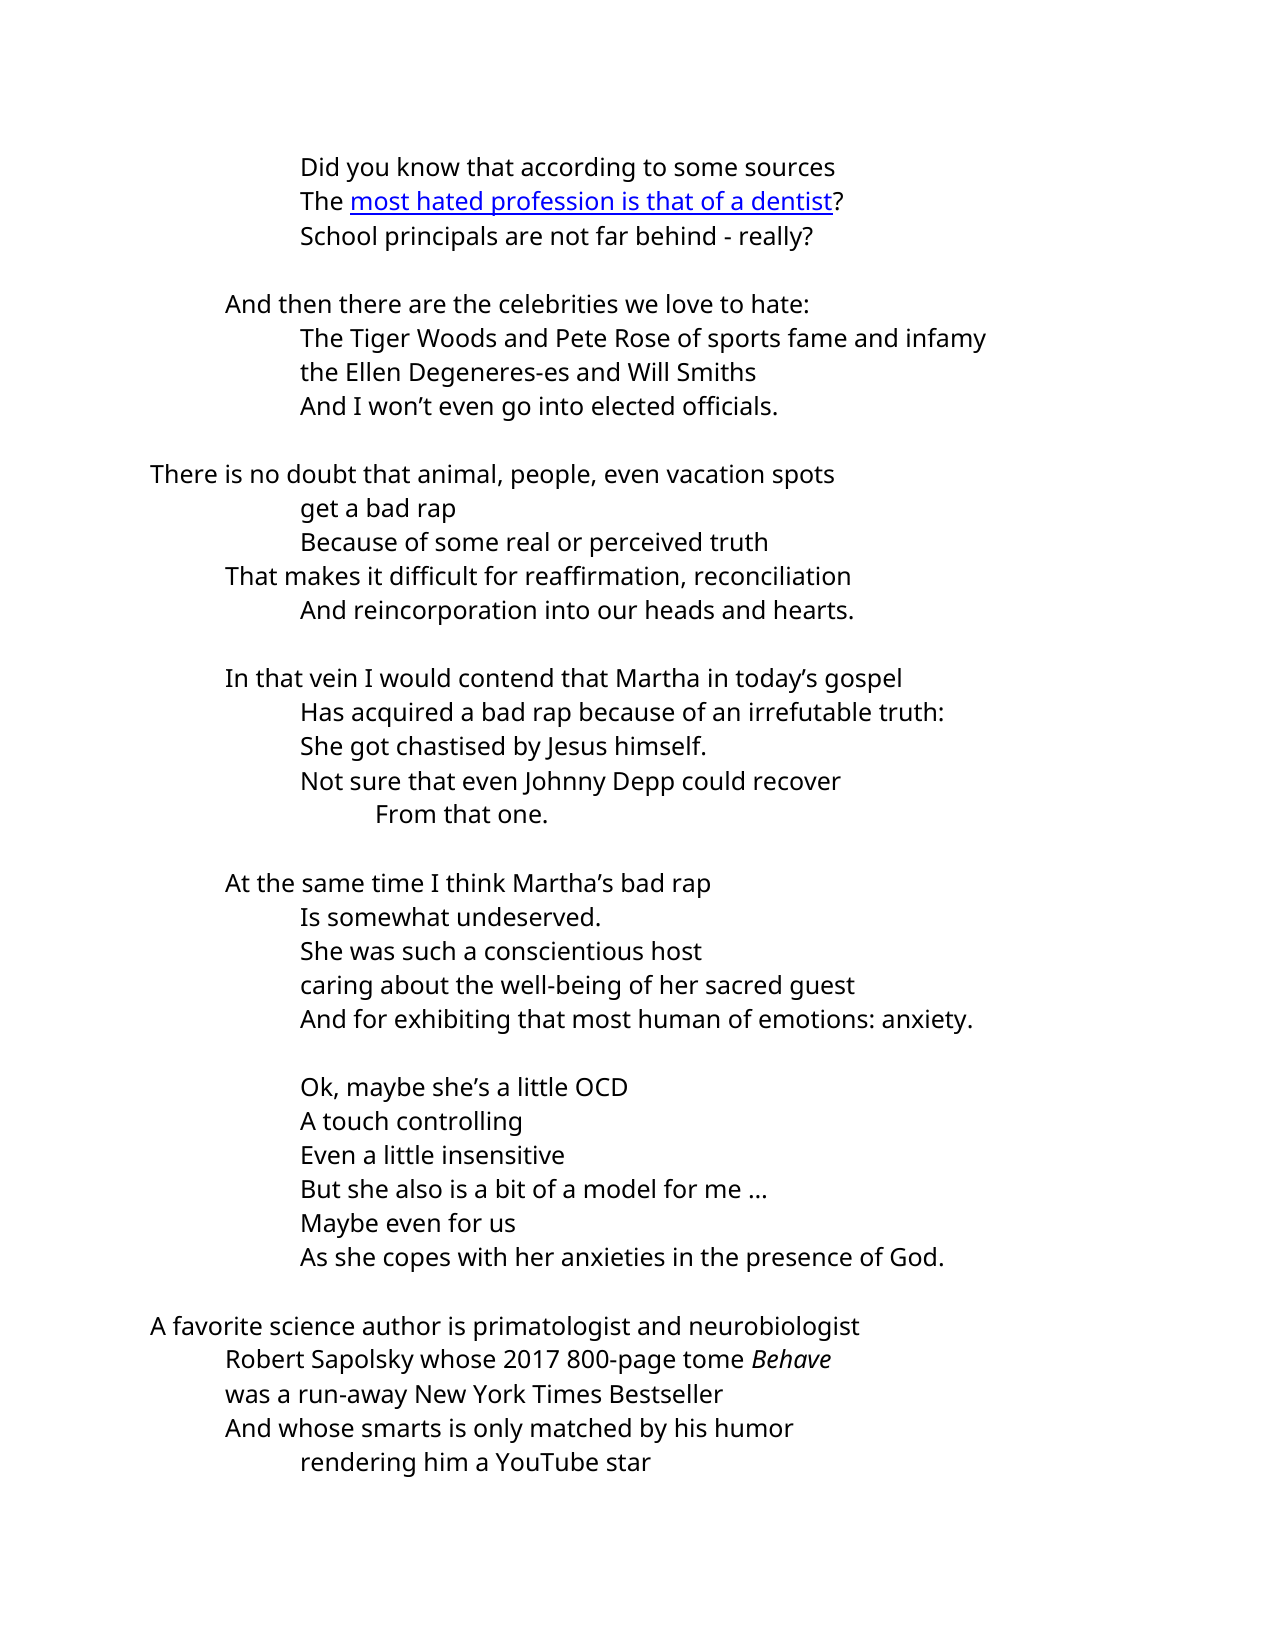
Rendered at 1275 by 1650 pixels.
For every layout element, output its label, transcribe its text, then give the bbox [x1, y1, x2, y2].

text In that vein I would contend that Martha in today’s gospel [150, 661, 1200, 695]
text The Tiger Woods and Pete Rose of sports fame and infamy [150, 320, 1200, 354]
text A touch controlling [150, 1104, 1200, 1138]
text rendering him a YouTube star [150, 1444, 1200, 1478]
text School principals are not far behind - really? [150, 218, 1200, 252]
text And reincorporation into our heads and hearts. [150, 593, 1200, 627]
text The most hated profession is that of a dentist? [150, 184, 1200, 218]
text From that one. [150, 797, 1200, 831]
text Has acquired a bad rap because of an irrefutable truth: [150, 695, 1200, 729]
text Is somewhat undeserved. [150, 899, 1200, 933]
text Ok, maybe she’s a little OCD [150, 1070, 1200, 1104]
text But she also is a bit of a model for me … [150, 1172, 1200, 1206]
text And for exhibiting that most human of emotions: anxiety. [150, 1002, 1200, 1036]
text Because of some real or perceived truth [150, 525, 1125, 559]
text Not sure that even Johnny Depp could recover [150, 763, 1200, 797]
text And whose smarts is only matched by his humor [150, 1410, 1200, 1444]
text And I won’t even go into elected officials. [150, 388, 1200, 422]
text Maybe even for us [150, 1206, 1200, 1240]
text That makes it difficult for reaffirmation, reconciliation [150, 559, 1200, 593]
text caring about the well-being of her sacred guest [150, 967, 1200, 1002]
text A favorite science author is primatologist and neurobiologist [150, 1308, 1200, 1342]
text was a run-away New York Times Bestseller [150, 1376, 1200, 1410]
text get a bad rap [150, 491, 1125, 525]
text She got chastised by Jesus himself. [150, 729, 1200, 763]
text And then there are the celebrities we love to hate: [150, 286, 1200, 320]
text At the same time I think Martha’s bad rap [150, 865, 1200, 899]
text Even a little insensitive [150, 1138, 1200, 1172]
text As she copes with her anxieties in the presence of God. [150, 1240, 1200, 1274]
text There is no doubt that animal, people, even vacation spots [150, 457, 1200, 491]
text Robert Sapolsky whose 2017 800-page tome Behave [150, 1342, 1200, 1376]
text She was such a conscientious host [150, 933, 1200, 967]
text Did you know that according to some sources [150, 150, 1200, 184]
text the Ellen Degeneres-es and Will Smiths [150, 354, 1200, 388]
